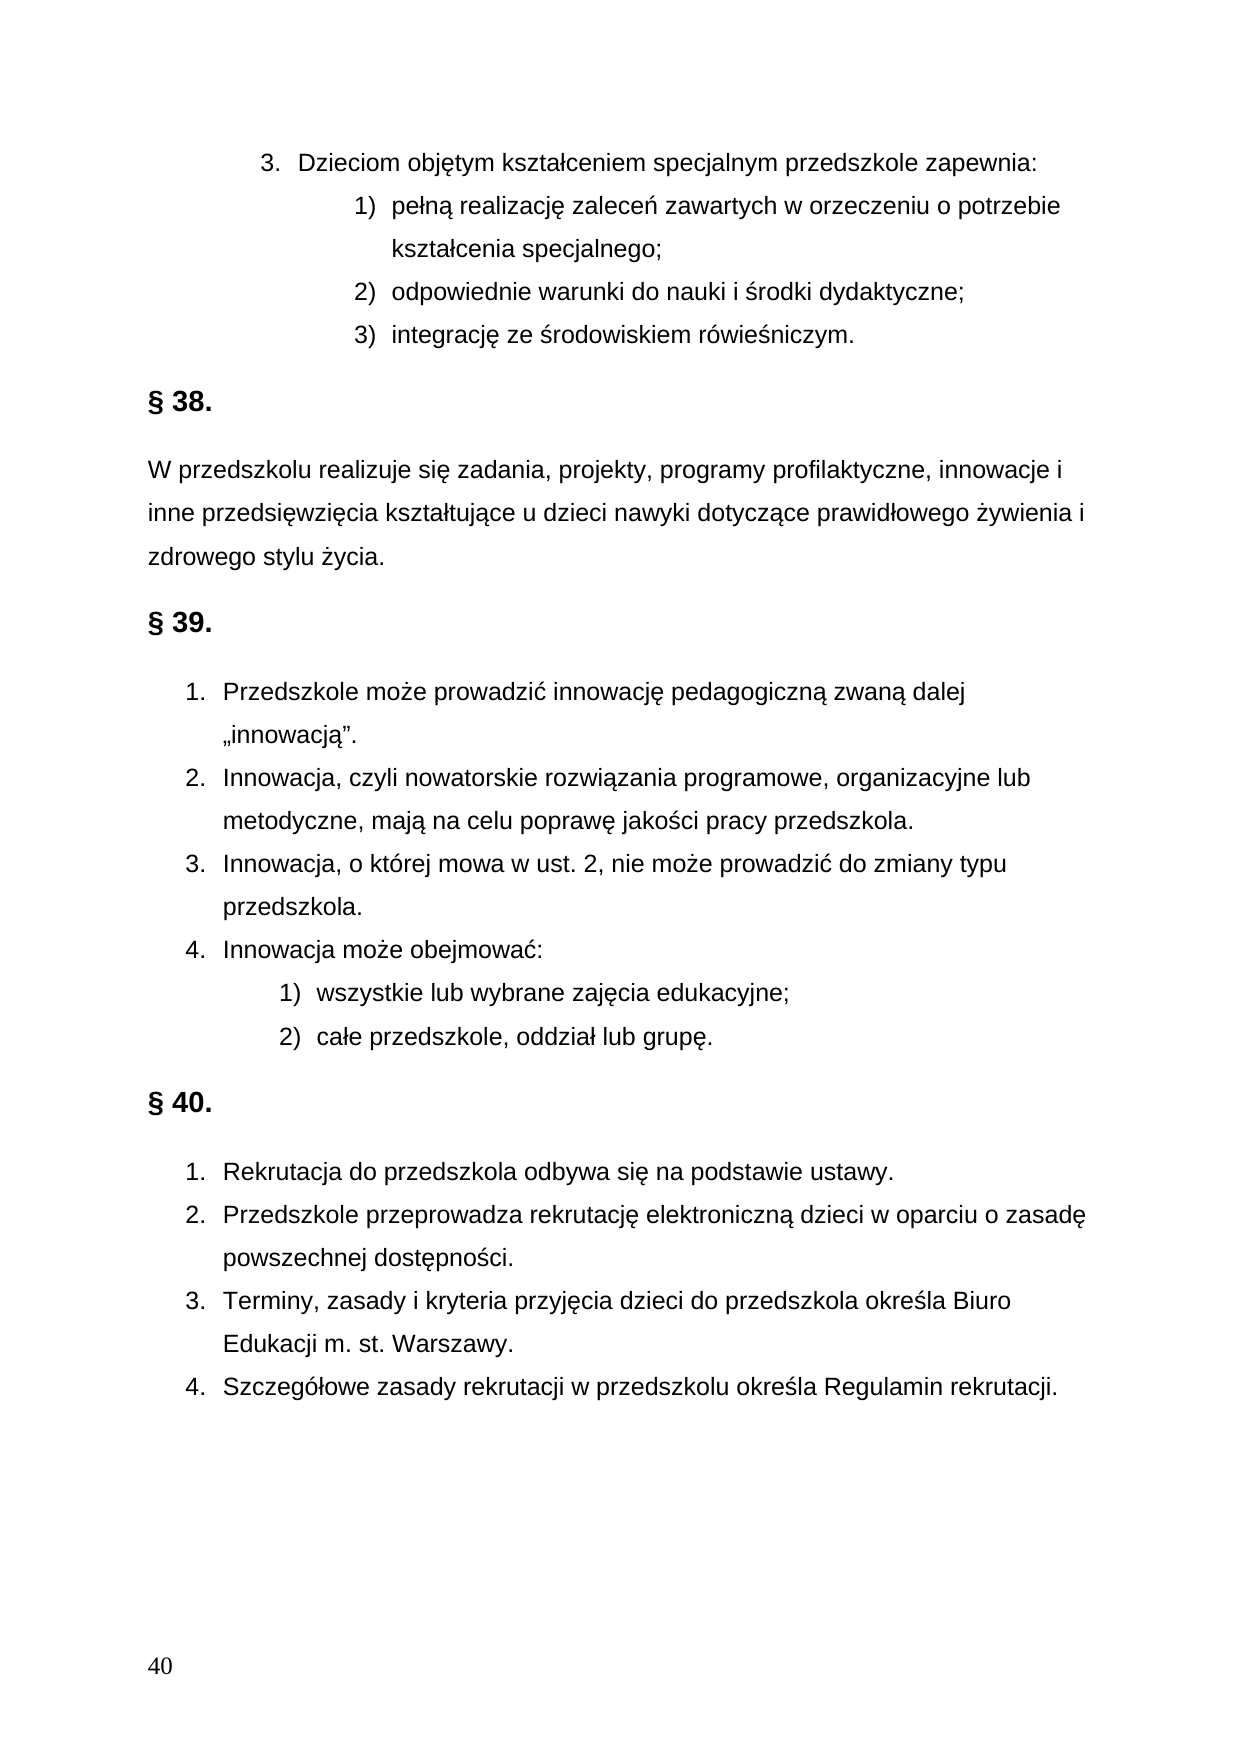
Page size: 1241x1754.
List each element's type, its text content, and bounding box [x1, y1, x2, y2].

list odpowiednie warunki do nauki i środki dydaktyczne; [354, 277, 1093, 306]
list integrację ze środowiskiem rówieśniczym. [354, 320, 1093, 349]
list pełną realizację zaleceń zawartych w orzeczeniu o potrzebie kształcenia specjalnego; [354, 191, 1093, 263]
list Innowacja może obejmować: [185, 935, 1093, 964]
list Innowacja, czyli nowatorskie rozwiązania programowe, organizacyjne lub metodyczne, mają na celu poprawę jakości pracy przedszkola. [185, 763, 1093, 835]
list Szczegółowe zasady rekrutacji w przedszkolu określa Regulamin rekrutacji. [185, 1372, 1093, 1401]
list Dzieciom objętym kształceniem specjalnym przedszkole zapewnia: [260, 148, 1093, 176]
subtitle § 39. [148, 605, 1093, 639]
list Przedszkole przeprowadza rekrutację elektroniczną dzieci w oparciu o zasadę powszechnej dostępności. [185, 1200, 1093, 1272]
list wszystkie lub wybrane zajęcia edukacyjne; [279, 978, 1093, 1007]
list Innowacja, o której mowa w ust. 2, nie może prowadzić do zmiany typu przedszkola. [185, 849, 1093, 921]
list Przedszkole może prowadzić innowację pedagogiczną zwaną dalej „innowacją”. [185, 677, 1093, 748]
list W przedszkolu realizuje się zadania, projekty, programy profilaktyczne, innowacje i inne przedsięwzięcia kształtujące u dzieci nawyki dotyczące prawidłowego żywienia i zdrowego stylu życia. [148, 455, 1093, 570]
list Terminy, zasady i kryteria przyjęcia dzieci do przedszkola określa Biuro Edukacji m. st. Warszawy. [185, 1286, 1093, 1358]
list Rekrutacja do przedszkola odbywa się na podstawie ustawy. [185, 1157, 1093, 1185]
subtitle § 40. [148, 1086, 1093, 1119]
list całe przedszkole, oddział lub grupę. [279, 1022, 1093, 1050]
subtitle § 38. [148, 384, 1093, 418]
